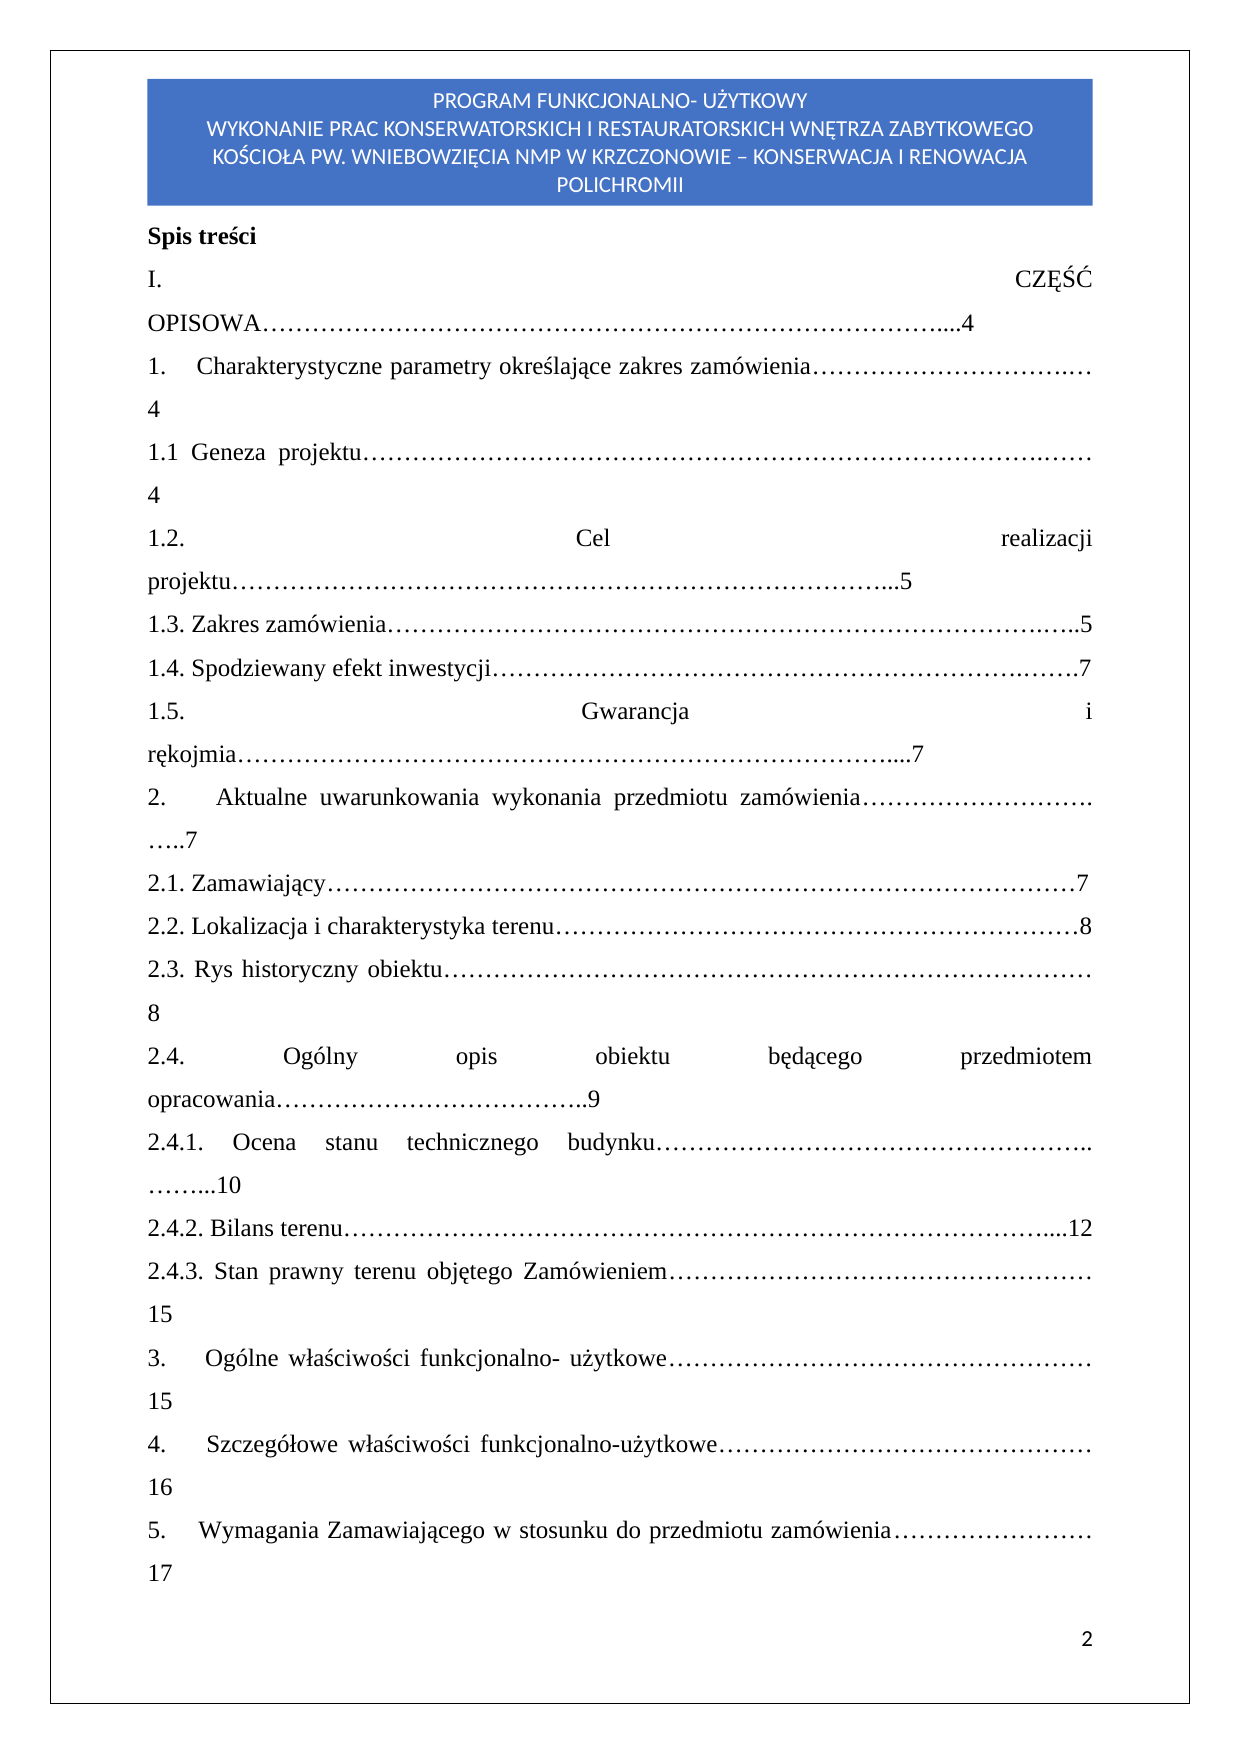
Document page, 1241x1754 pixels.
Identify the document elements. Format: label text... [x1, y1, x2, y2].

text 1.3. Zakres zamówienia…………………………………………………………………….…..5 [147, 609, 1093, 638]
text 2.1. Zamawiający………………………………………………………………………………7 [147, 868, 1093, 897]
text 2. Aktualne uwarunkowania wykonania przedmiotu zamówienia……………………….…..7 [147, 782, 1093, 854]
text Spis treści [147, 206, 1093, 250]
text 2.4.1. Ocena stanu technicznego budynku……………………………………………..……...10 [147, 1127, 1093, 1199]
text 1. Charakterystyczne parametry określające zakres zamówienia………………………….…4 [147, 351, 1093, 423]
text 1.1 Geneza projektu……………………………………………………………………….……4 [147, 437, 1093, 509]
text 4. Szczegółowe właściwości funkcjonalno-użytkowe………………………………………16 [147, 1429, 1093, 1501]
text 2.4. Ogólny opis obiektu będącego przedmiotem opracowania………………………………..9 [147, 1041, 1093, 1113]
text 1.4. Spodziewany efekt inwestycji……………………………………………………….…….7 [147, 653, 1093, 681]
text 1.2. Cel realizacji projektu……………………………………………………………………...5 [147, 523, 1093, 595]
text 2.4.3. Stan prawny terenu objętego Zamówieniem……………………………………………15 [147, 1256, 1093, 1328]
text 1.5. Gwarancja i rękojmia……………………………………………………………………....7 [147, 696, 1093, 768]
text 2.2. Lokalizacja i charakterystyka terenu………………………………………………………8 [147, 911, 1093, 940]
text 2.3. Rys historyczny obiektu……………………………………………………………………8 [147, 954, 1093, 1026]
text 2.4.2. Bilans terenu…………………………………………………………………………....12 [147, 1213, 1093, 1242]
text I. CZĘŚĆ OPISOWA………………………………………………………………………....4 [147, 264, 1093, 336]
text 3. Ogólne właściwości funkcjonalno- użytkowe……………………………………………15 [147, 1343, 1093, 1414]
text 5. Wymagania Zamawiającego w stosunku do przedmiotu zamówienia……………………17 [147, 1515, 1093, 1587]
